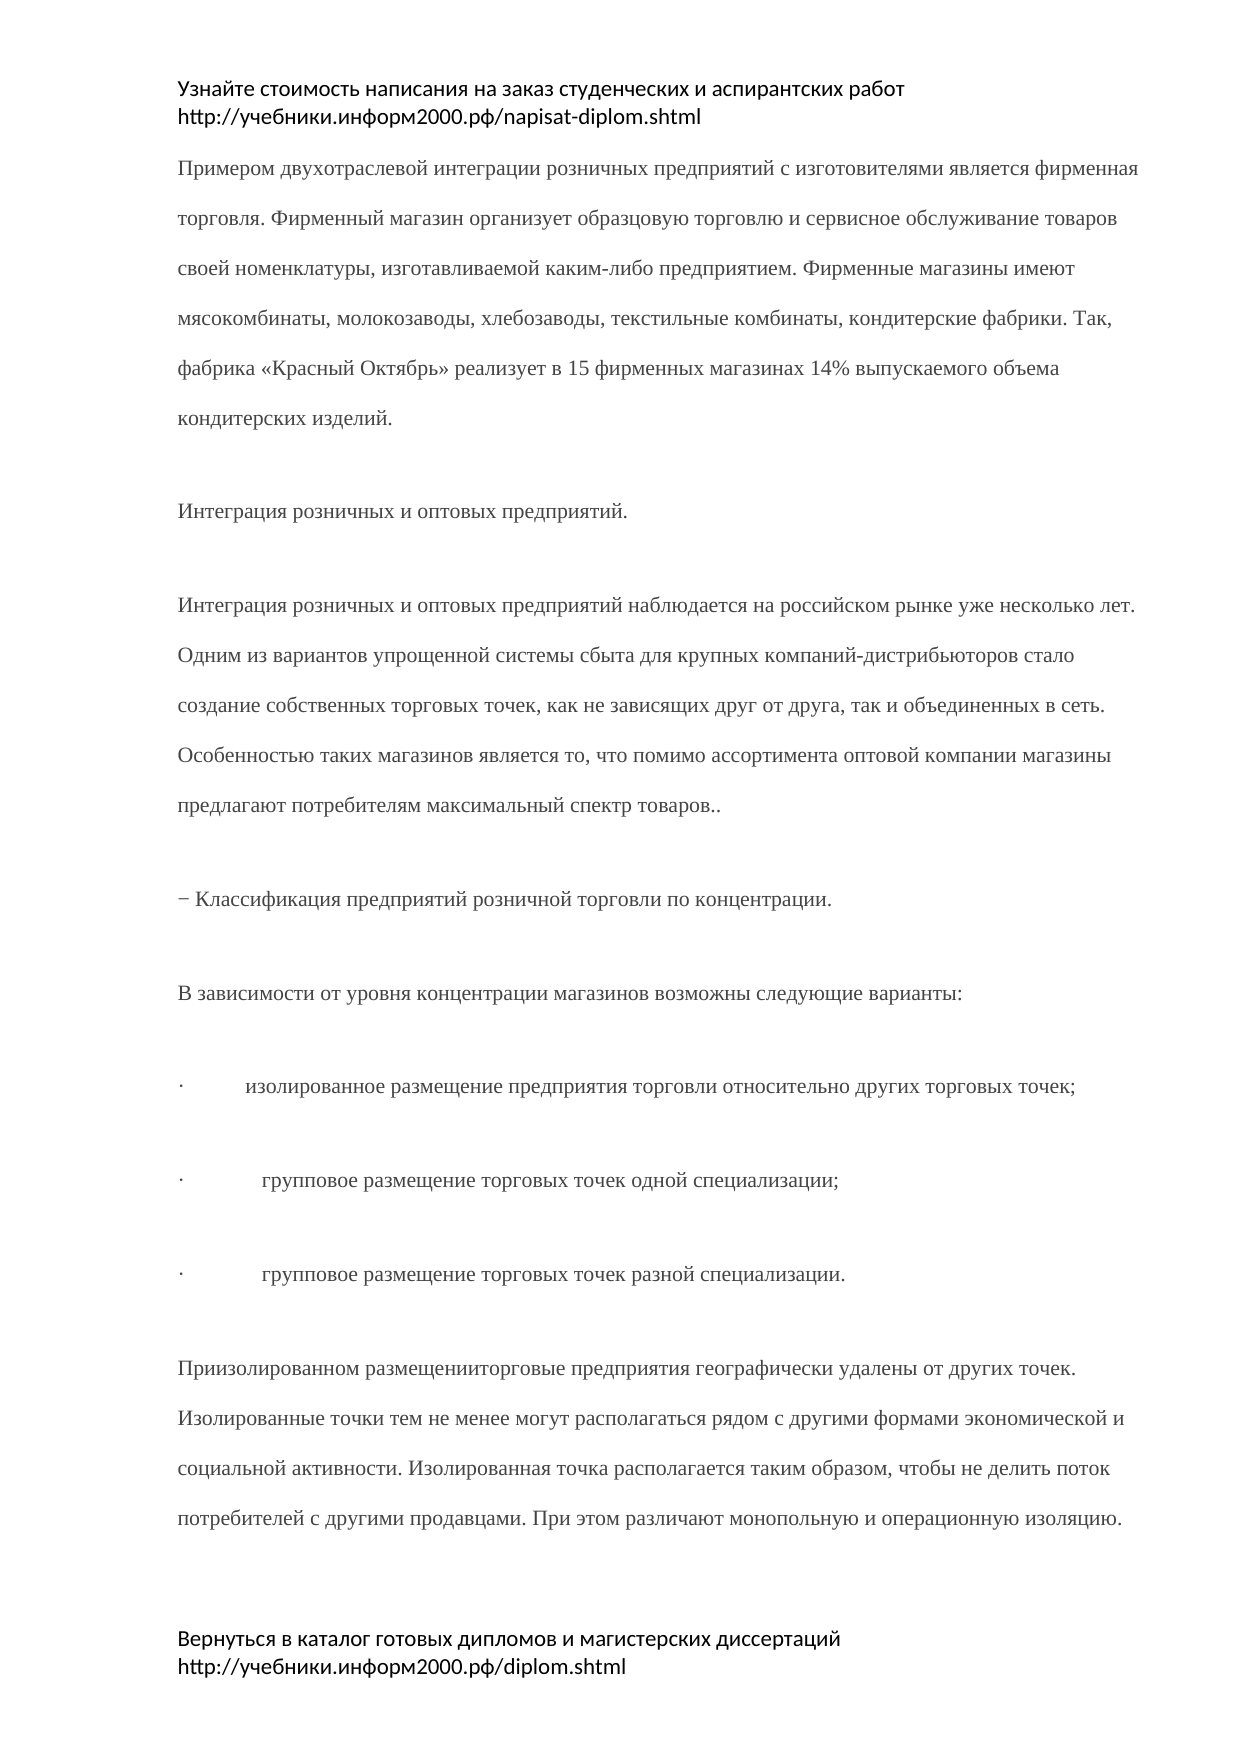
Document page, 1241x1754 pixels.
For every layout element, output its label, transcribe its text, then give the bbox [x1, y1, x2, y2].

text · групповое размещение торговых точек одной специализации; [177, 1142, 1152, 1192]
text Интеграция розничных и оптовых предприятий наблюдается на российском рынке уже несколько лет. Одним из вариантов упрощенной системы сбыта для крупных компаний-дистрибьюторов стало создание собственных торговых точек, как не зависящих друг от друга, так и объединенных в сеть. Особенностью таких магазинов является то, что помимо ассортимента оптовой компании магазины предлагают потребителям максимальный спектр товаров.. [177, 567, 1152, 817]
text Примером двухотраслевой интеграции розничных предприятий с изготовителями является фирменная торговля. Фирменный магазин организует образцовую торговлю и сервисное обслуживание товаров своей номенклатуры, изготавливаемой каким-либо предприятием. Фирменные магазины имеют мясокомбинаты, молокозаводы, хлебозаводы, текстильные комбинаты, кондитерские фабрики. Так, фабрика «Красный Октябрь» реализует в 15 фирменных магазинах 14% выпускаемого объема кондитерских изделий. [177, 130, 1152, 430]
text − Классификация предприятий розничной торговли по концентрации. [177, 861, 1152, 911]
text · групповое размещение торговых точек разной специализации. [177, 1236, 1152, 1286]
text · изолированное размещение предприятия торговли относительно других торговых точек; [177, 1048, 1152, 1098]
text Интеграция розничных и оптовых предприятий. [177, 473, 1152, 523]
text Приизолированном размещенииторговые предприятия географически удалены от других точек. Изолированные точки тем не менее могут располагаться рядом с другими формами экономической и социальной активности. Изолированная точка располагается таким образом, чтобы не делить поток потребителей с другими продавцами. При этом различают монопольную и операционную изоляцию. [177, 1330, 1152, 1530]
text В зависимости от уровня концентрации магазинов возможны следующие варианты: [177, 955, 1152, 1005]
